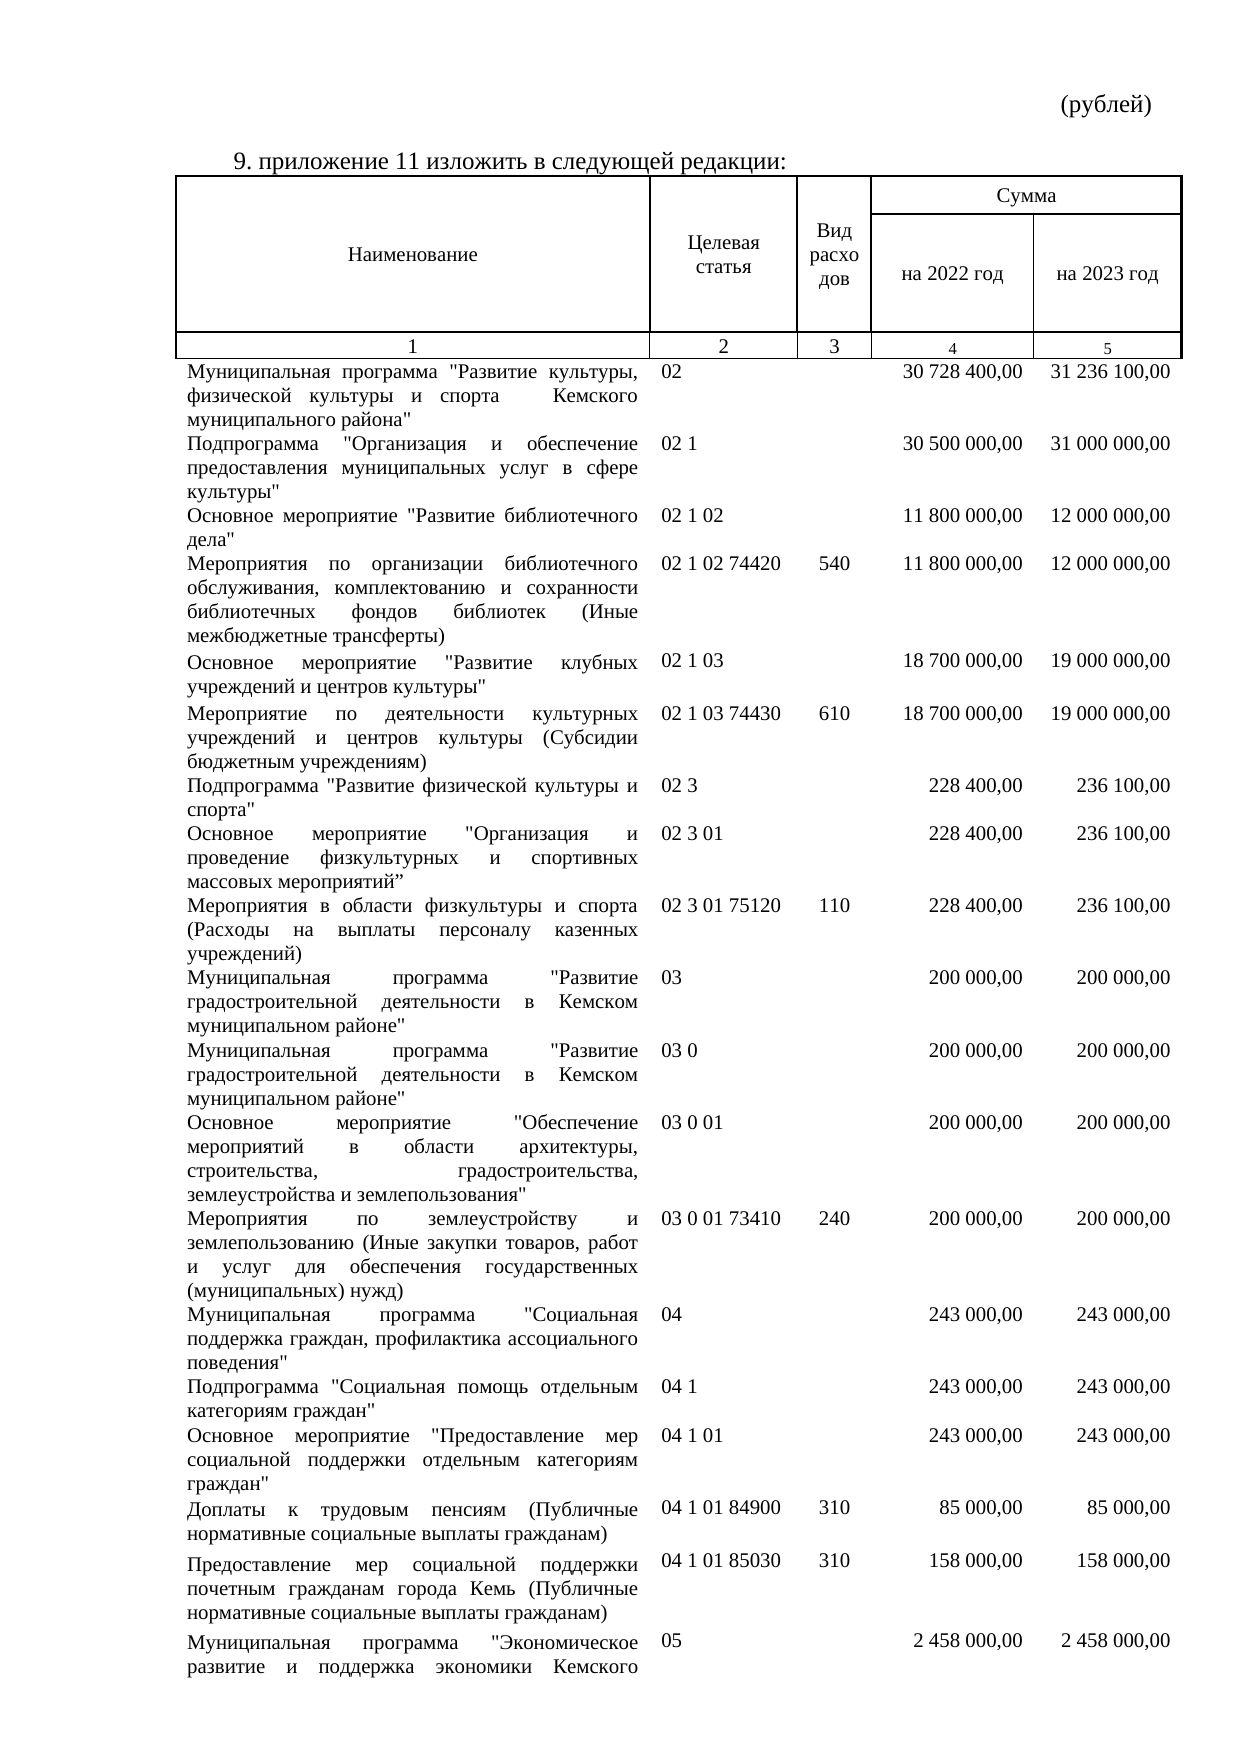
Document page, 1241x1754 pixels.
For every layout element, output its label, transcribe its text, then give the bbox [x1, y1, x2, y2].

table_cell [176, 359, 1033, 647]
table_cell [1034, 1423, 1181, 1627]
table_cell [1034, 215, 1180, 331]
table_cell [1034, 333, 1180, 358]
text 9. приложение 11 изложить в следующей редакции: [177, 146, 1152, 175]
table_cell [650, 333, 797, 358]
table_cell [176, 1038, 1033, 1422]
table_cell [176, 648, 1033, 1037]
text (рублей) [177, 89, 1152, 117]
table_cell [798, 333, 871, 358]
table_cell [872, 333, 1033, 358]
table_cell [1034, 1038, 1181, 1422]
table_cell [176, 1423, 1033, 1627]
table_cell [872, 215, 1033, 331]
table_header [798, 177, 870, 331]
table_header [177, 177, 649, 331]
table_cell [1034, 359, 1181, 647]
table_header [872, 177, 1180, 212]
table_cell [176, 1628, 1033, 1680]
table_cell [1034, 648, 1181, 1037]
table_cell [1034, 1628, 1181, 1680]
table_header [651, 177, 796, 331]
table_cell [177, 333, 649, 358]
